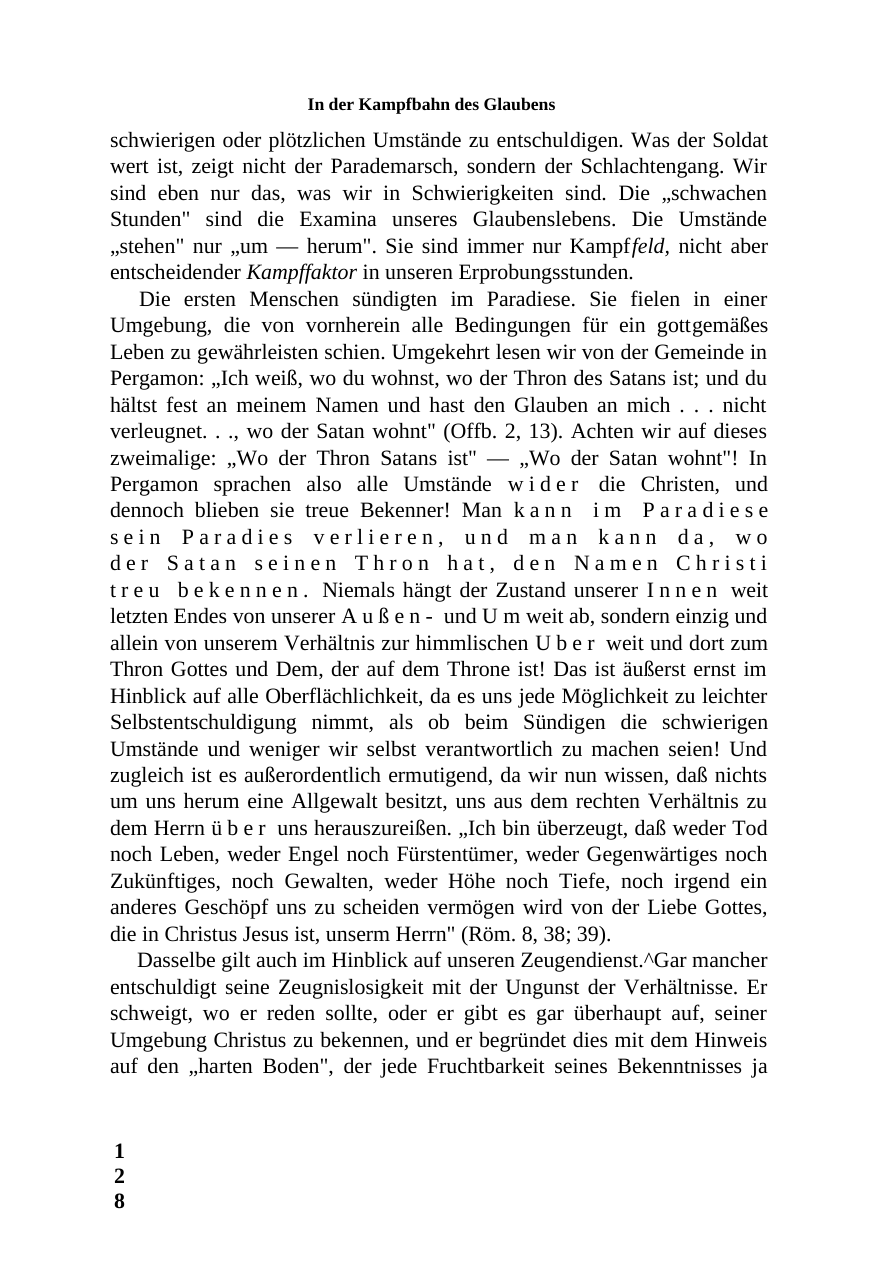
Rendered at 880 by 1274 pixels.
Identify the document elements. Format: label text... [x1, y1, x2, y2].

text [110, 126, 768, 285]
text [110, 946, 768, 1079]
text Die ersten Menschen sündigten im Paradiese. Sie fielen in einer Umgebung, die von vornherein alle Bedingungen für ein gottgemäßes Leben zu gewährleisten schien. Umgekehrt lesen wir von der Gemeinde in Pergamon: „Ich weiß, wo du wohnst, wo der Thron des Satans ist; und du hältst fest an meinem Namen und hast den Glauben an mich . . . nicht verleugnet. . ., wo der Satan wohnt" (Offb. 2, 13). Achten wir auf dieses zweimalige: „Wo der Thron Satans ist" — „Wo der Satan wohnt"! In Pergamon sprachen also alle Umstände wider die Christen, und dennoch blieben sie treue Bekenner! Man kann im Paradiese sein Paradies verlieren, und man kann da, wo der Satan seinen Thron hat, den Namen Christi treu bekennen. Niemals hängt der Zustand unserer Innen weit letzten Endes von unserer Außen- und U m weit ab, sondern einzig und allein von unserem Verhältnis zur himmlischen Uber weit und dort zum Thron Gottes und Dem, der auf dem Throne ist! Das ist äußerst ernst im Hinblick auf alle Oberflächlichkeit, da es uns jede Möglichkeit zu leichter Selbstentschuldigung nimmt, als ob beim Sündigen die schwierigen Umstände und weniger wir selbst verantwortlich zu machen seien! Und zugleich ist es außerordentlich ermutigend, da wir nun wissen, daß nichts um uns herum eine Allgewalt besitzt, uns aus dem rechten Verhältnis zu dem Herrn über uns herauszureißen. „Ich bin überzeugt, daß weder Tod noch Leben, weder Engel noch Fürstentümer, weder Gegenwärtiges noch Zukünftiges, noch Gewalten, weder Höhe noch Tiefe, noch irgend ein anderes Geschöpf uns zu scheiden vermögen wird von der Liebe Gottes, die in Christus Jesus ist, unserm Herrn" (Röm. 8, 38; 39). [110, 285, 768, 946]
